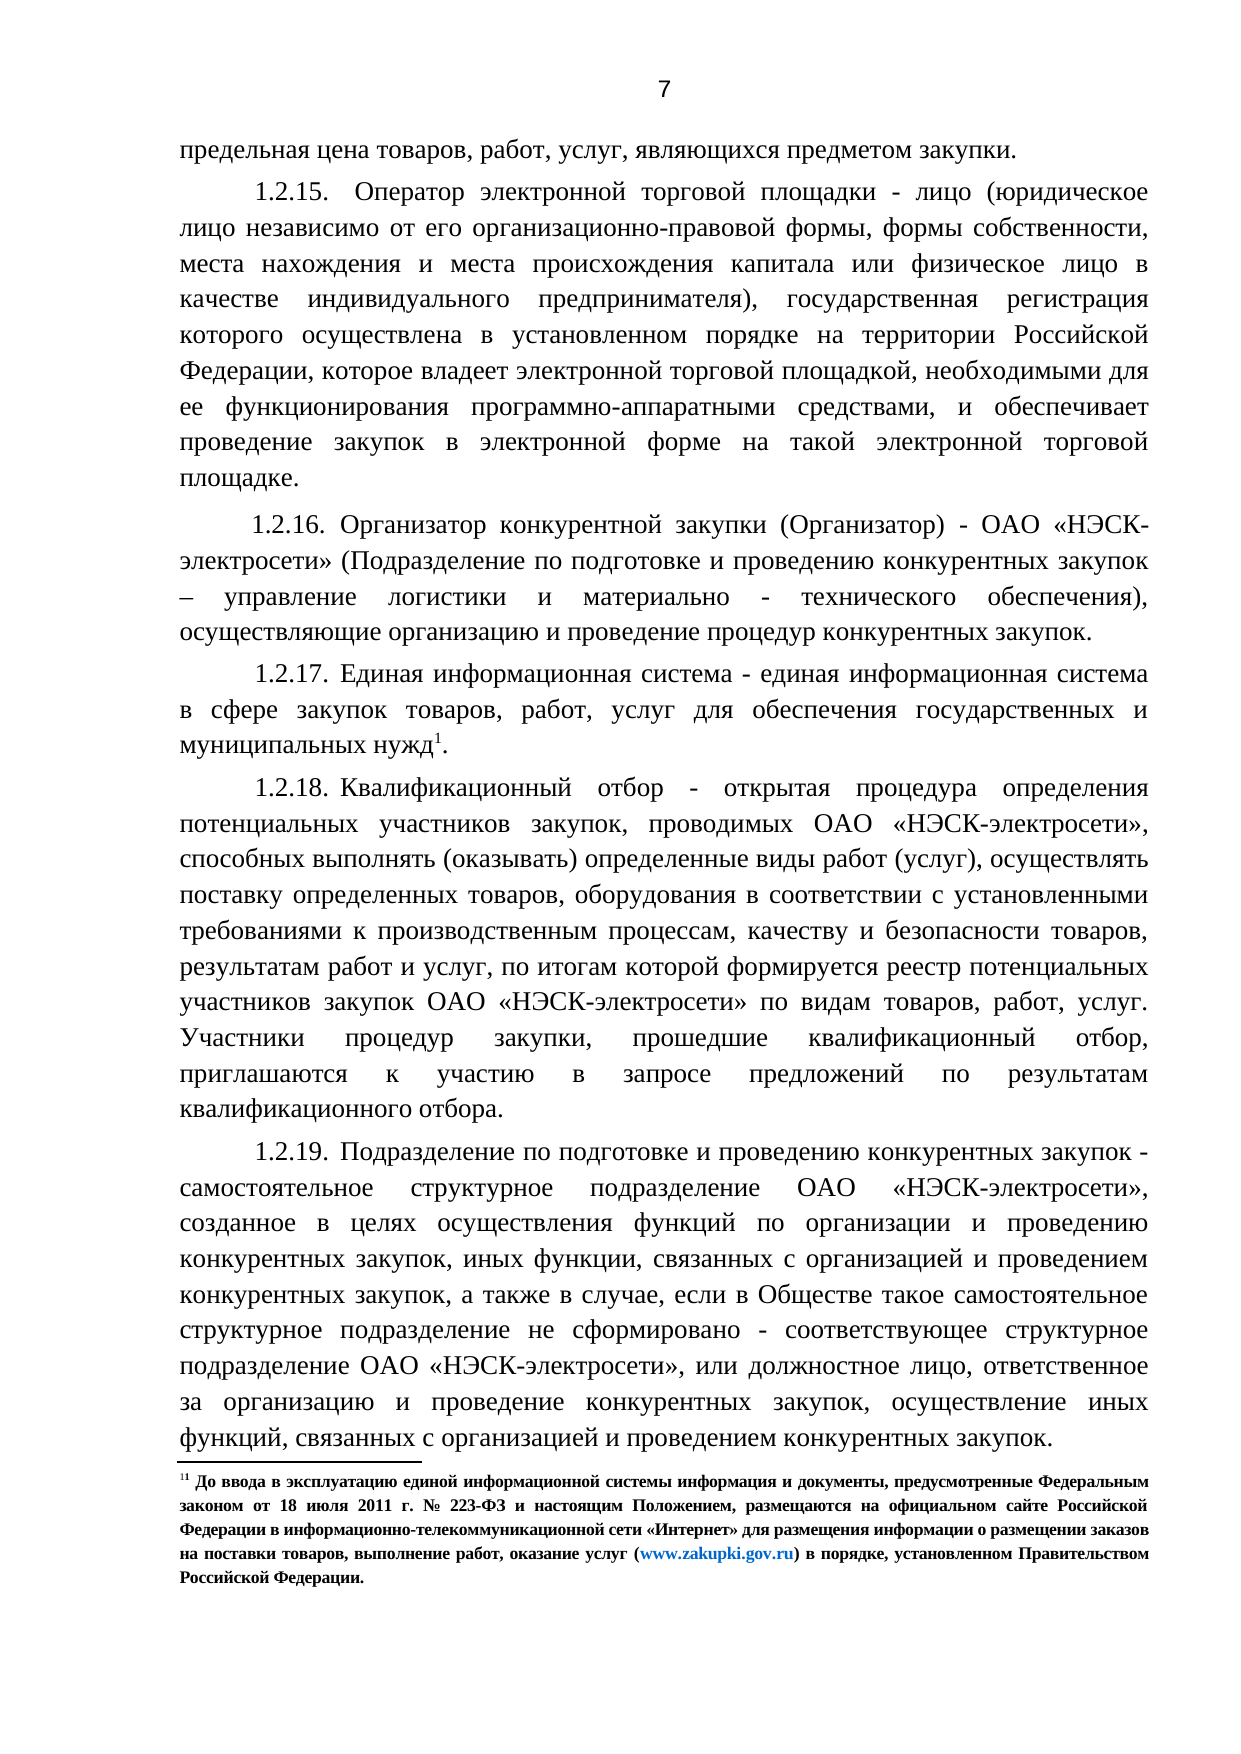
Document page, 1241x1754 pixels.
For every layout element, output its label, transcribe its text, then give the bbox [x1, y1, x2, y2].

list Квалификационный отбор - открытая процедура определения потенциальных участников закупок, проводимых ОАО «НЭСК-электросети», способных выполнять (оказывать) определенные виды работ (услуг), осуществлять поставку определенных товаров, оборудования в соответствии с установленными требованиями к производственным процессам, качеству и безопасности товаров, результатам работ и услуг, по итогам которой формируется реестр потенциальных участников закупок ОАО «НЭСК-электросети» по видам товаров, работ, услуг. Участники процедур закупки, прошедшие квалификационный отбор, приглашаются к участию в запросе предложений по результатам квалификационного отбора. [179, 771, 1149, 1124]
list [179, 133, 1149, 164]
list Оператор электронной торговой площадки - лицо (юридическое лицо независимо от его организационно-правовой формы, формы собственности, места нахождения и места происхождения капитала или физическое лицо в качестве индивидуального предпринимателя), государственная регистрация которого осуществлена в установленном порядке на территории Российской Федерации, которое владеет электронной торговой площадкой, необходимыми для ее функционирования программно-аппаратными средствами, и обеспечивает проведение закупок в электронной форме на такой электронной торговой площадке. [179, 175, 1149, 492]
list Единая информационная система - единая информационная система в сфере закупок товаров, работ, услуг для обеспечения государственных и муниципальных нужд. [179, 657, 1149, 760]
list Организатор конкурентной закупки (Организатор) - ОАО «НЭСК-электросети» (Подразделение по подготовке и проведению конкурентных закупок – управление логистики и материально - технического обеспечения), осуществляющие организацию и проведение процедур конкурентных закупок. [179, 508, 1149, 647]
list Подразделение по подготовке и проведению конкурентных закупок - самостоятельное структурное подразделение ОАО «НЭСК-электросети», созданное в целях осуществления функций по организации и проведению конкурентных закупок, иных функции, связанных с организацией и проведением конкурентных закупок, а также в случае, если в Обществе такое самостоятельное структурное подразделение не сформировано - соответствующее структурное подразделение ОАО «НЭСК-электросети», или должностное лицо, ответственное за организацию и проведение конкурентных закупок, осуществление иных функций, связанных с организацией и проведением конкурентных закупок. [179, 1135, 1149, 1452]
